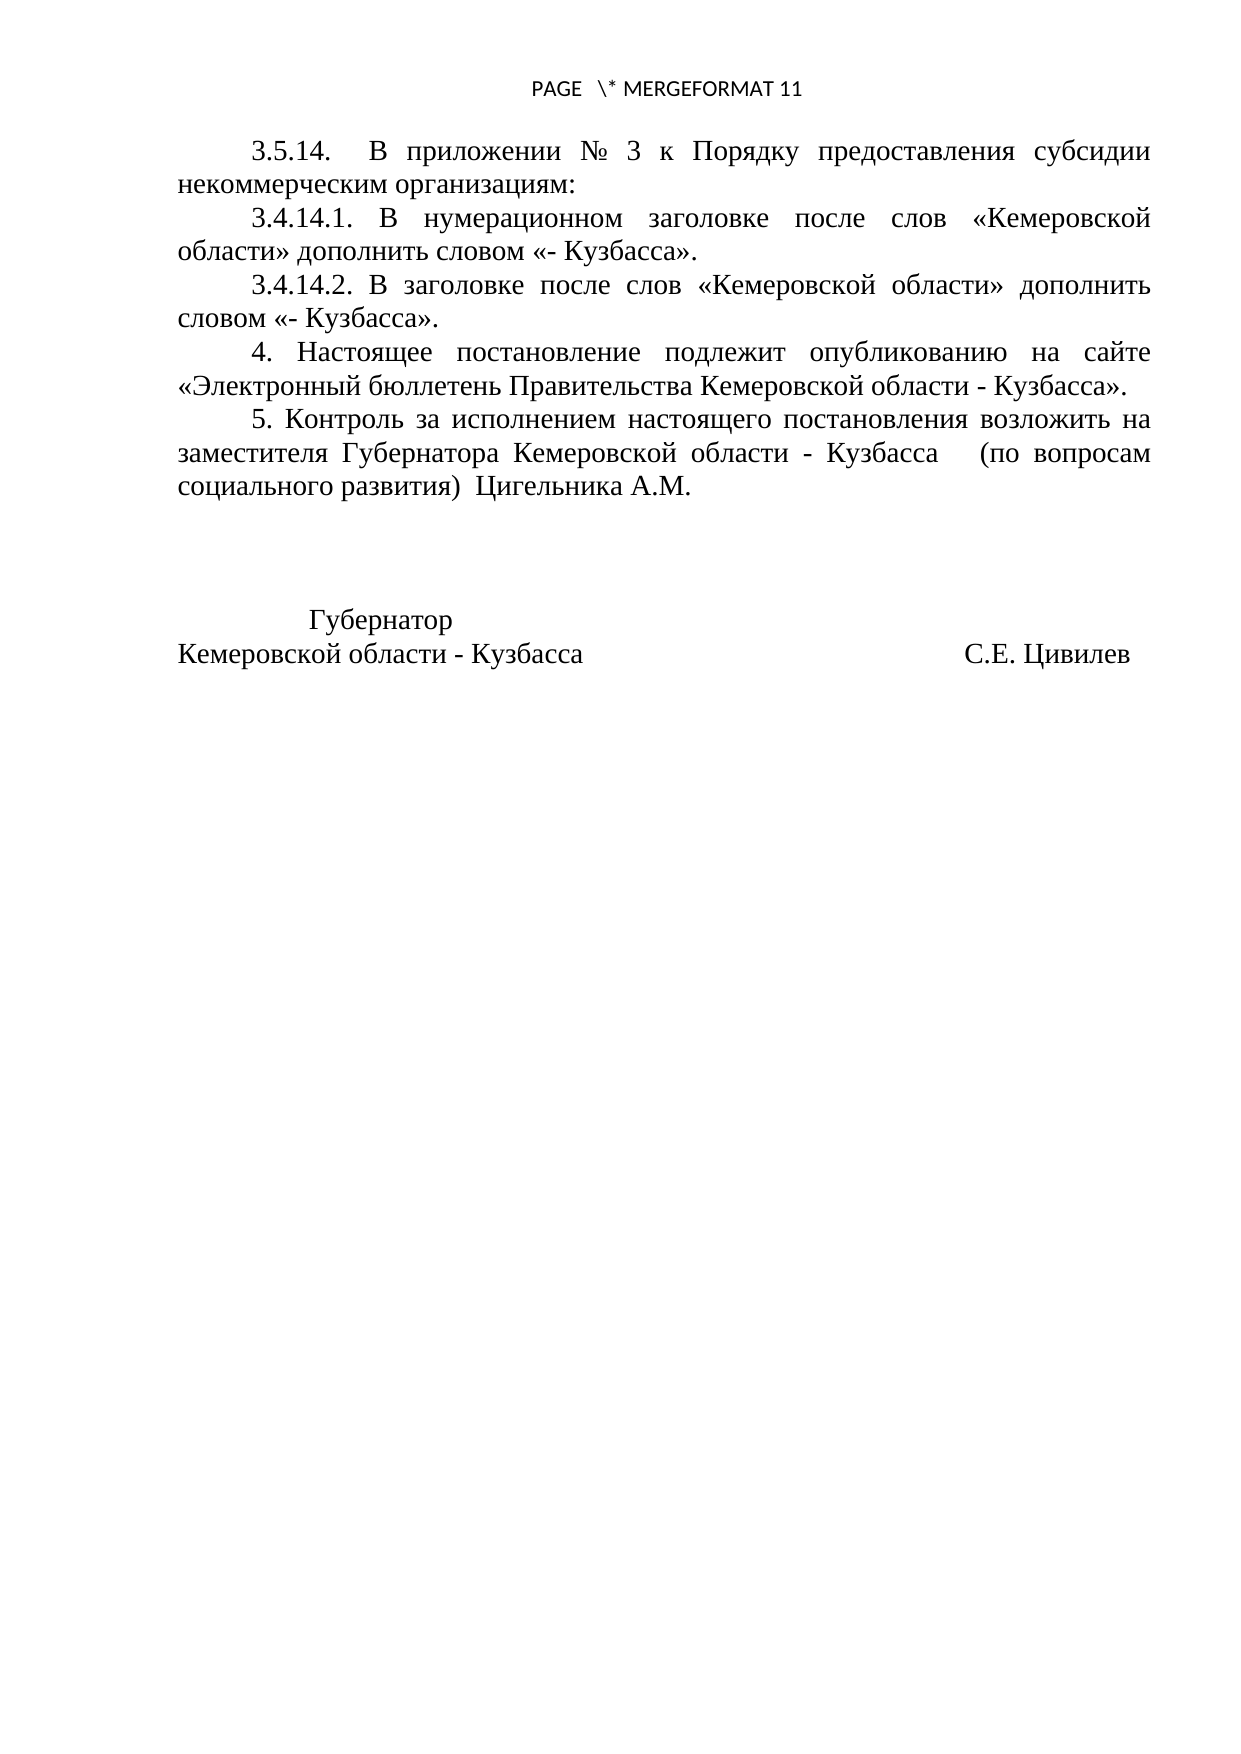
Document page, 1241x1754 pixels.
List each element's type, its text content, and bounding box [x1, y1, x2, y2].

text 3.5.14. В приложении № 3 к Порядку предоставления субсидии некоммерческим организациям: [177, 133, 1152, 200]
text 4. Настоящее постановление подлежит опубликованию на сайте «Электронный бюллетень Правительства Кемеровской области - Кузбасса». [177, 334, 1152, 401]
text 5. Контроль за исполнением настоящего постановления возложить на заместителя Губернатора Кемеровской области - Кузбасса (по вопросам социального развития) Цигельника А.М. [177, 401, 1152, 502]
text Губернатор [177, 602, 1152, 636]
text Кемеровской области - Кузбасса С.Е. Цивилев [177, 636, 1152, 669]
text 3.4.14.2. В заголовке после слов «Кемеровской области» дополнить словом «- Кузбасса». [177, 267, 1152, 334]
text 3.4.14.1. В нумерационном заголовке после слов «Кемеровской области» дополнить словом «- Кузбасса». [177, 200, 1152, 267]
